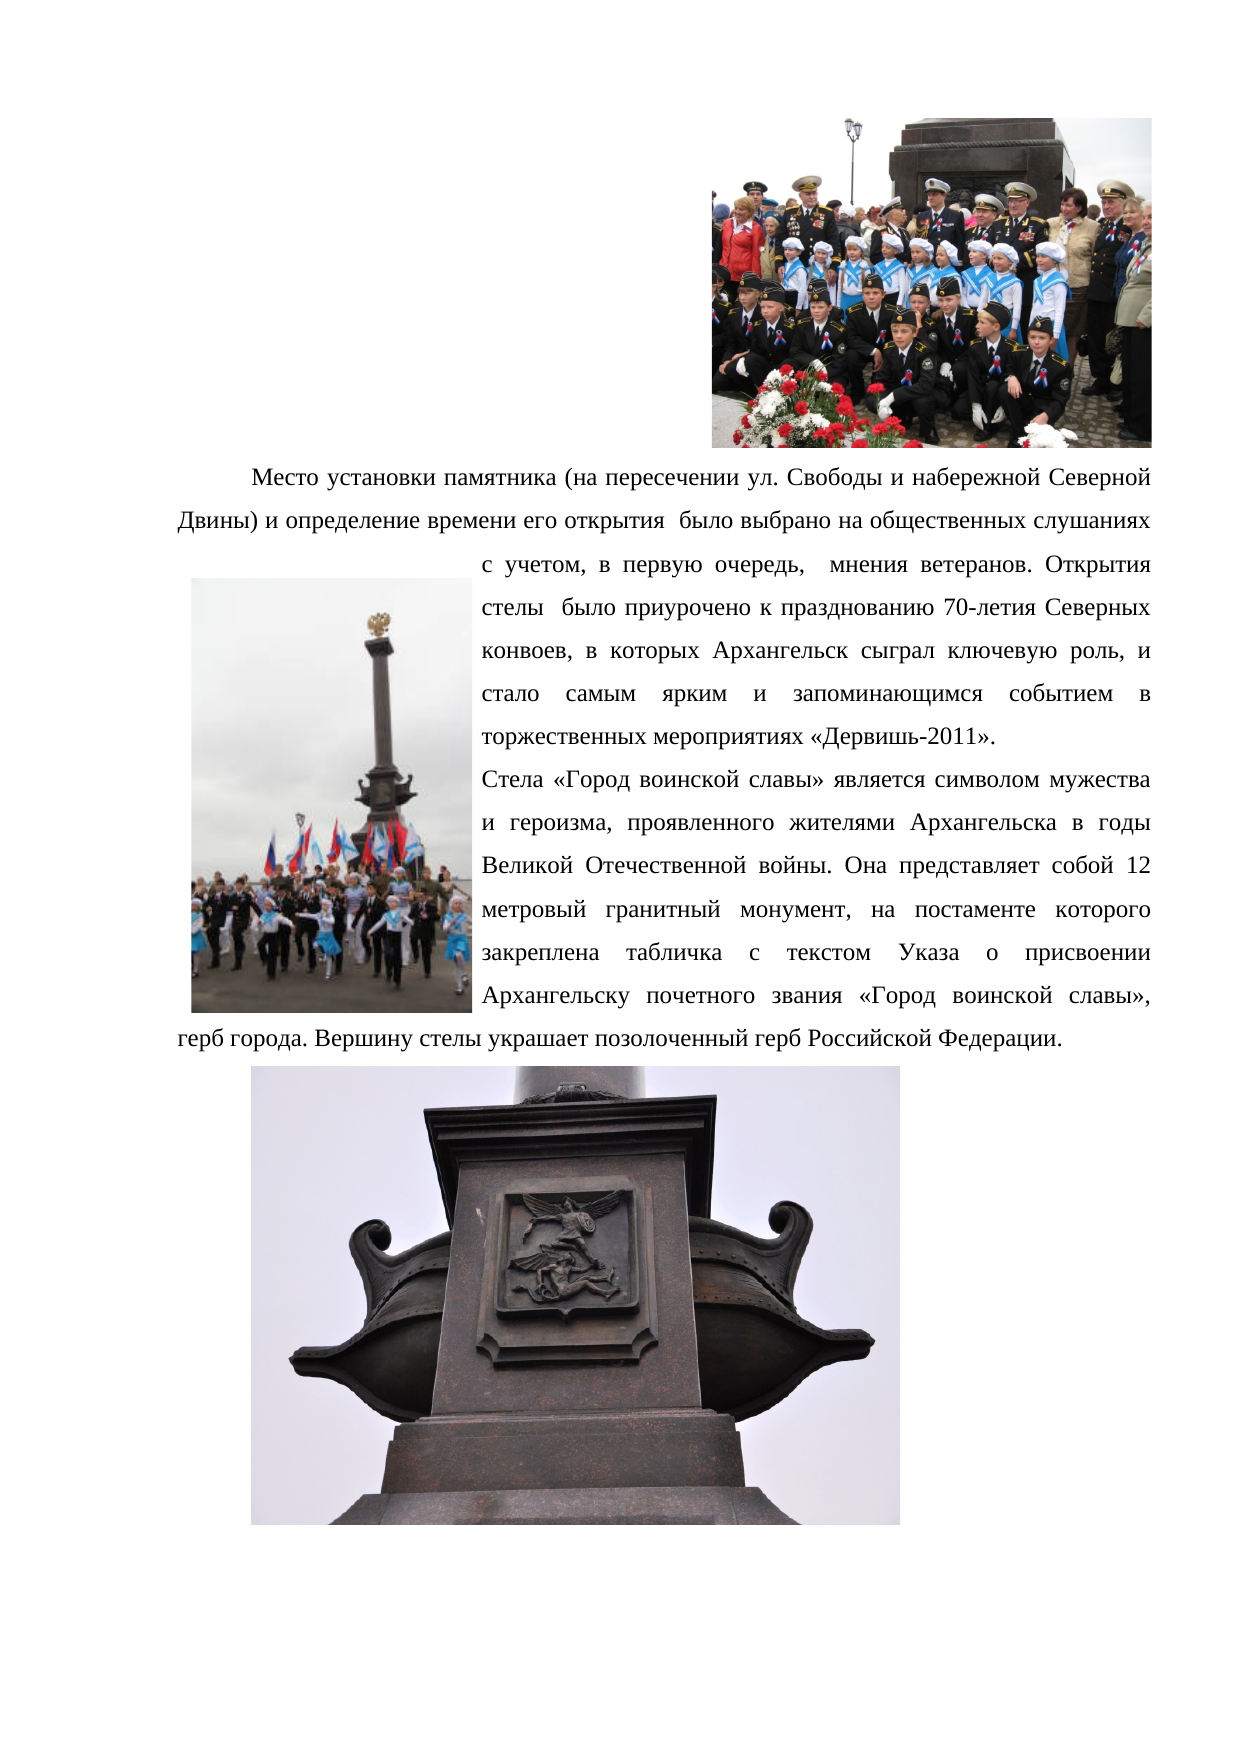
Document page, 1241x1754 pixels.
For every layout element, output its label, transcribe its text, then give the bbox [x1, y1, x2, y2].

text Стела «Город воинской славы» является символом мужества и героизма, проявленного жителями Архангельска в годы Великой Отечественной войны. Она представляет собой 12 метровый гранитный монумент, на постаменте которого закреплена табличка с текстом Указа о присвоении Архангельску почетного звания «Город воинской славы», герб города. Вершину стелы украшает позолоченный герб Российской Федерации. [177, 764, 1152, 1052]
text Место установки памятника (на пересечении ул. Свободы и набережной Северной Двины) и определение времени его открытия было выбрано на общественных слушаниях с учетом, в первую очередь, мнения ветеранов. Открытия стелы было приурочено к празднованию 70-летия Северных конвоев, в которых Архангельск сыграл ключевую роль, и стало самым ярким и запоминающимся событием в торжественных мероприятиях «Дервишь-2011». [177, 462, 1152, 750]
picture [711, 118, 1152, 448]
picture [191, 578, 473, 1013]
picture [251, 1066, 901, 1525]
